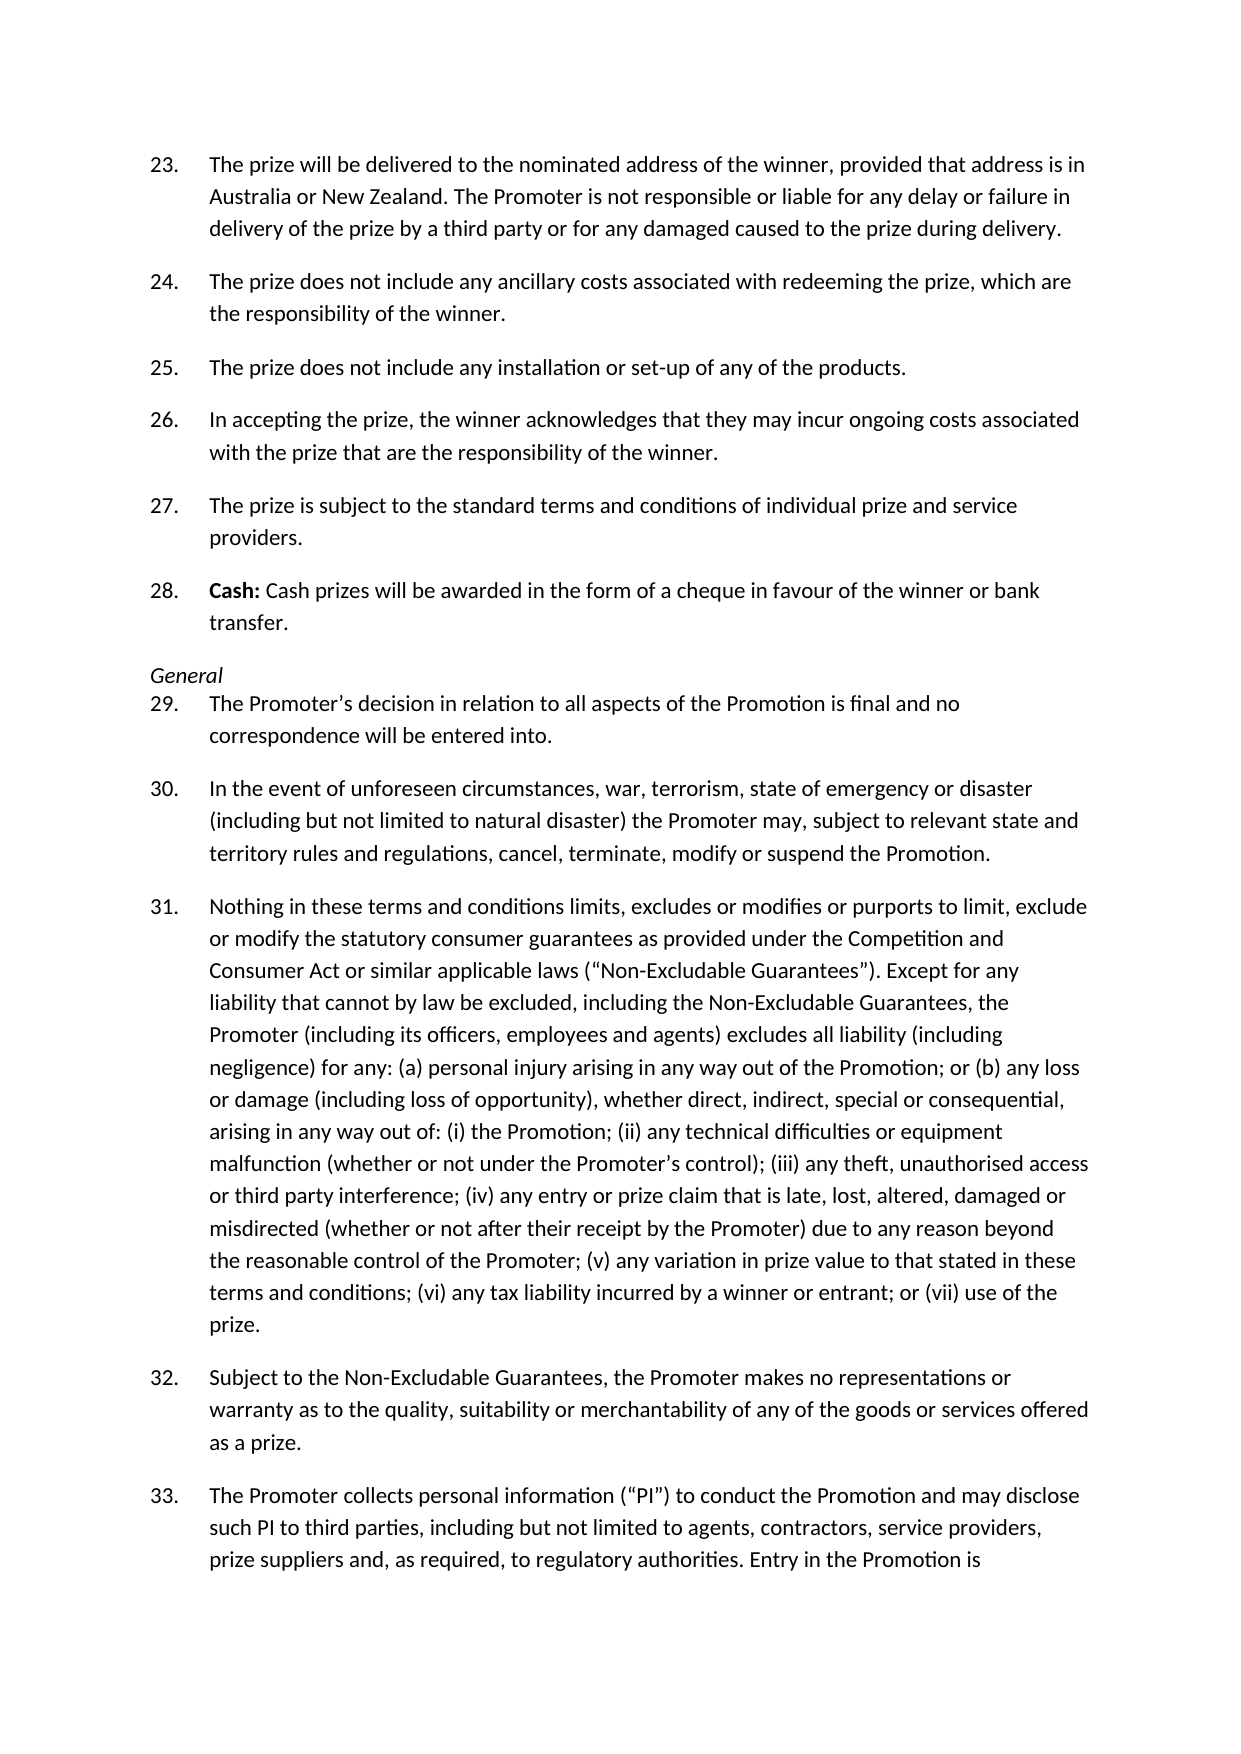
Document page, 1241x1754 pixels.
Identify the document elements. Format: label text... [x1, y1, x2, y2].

list The prize does not include any ancillary costs associated with redeeming the prize, which are the responsibility of the winner. [150, 267, 1090, 328]
list Nothing in these terms and conditions limits, excludes or modifies or purports to limit, exclude or modify the statutory consumer guarantees as provided under the Competition and Consumer Act or similar applicable laws (“Non-Excludable Guarantees”). Except for any liability that cannot by law be excluded, including the Non-Excludable Guarantees, the Promoter (including its officers, employees and agents) excludes all liability (including negligence) for any: (a) personal injury arising in any way out of the Promotion; or (b) any loss or damage (including loss of opportunity), whether direct, indirect, special or consequential, arising in any way out of: (i) the Promotion; (ii) any technical difficulties or equipment malfunction (whether or not under the Promoter’s control); (iii) any theft, unauthorised access or third party interference; (iv) any entry or prize claim that is late, lost, altered, damaged or misdirected (whether or not after their receipt by the Promoter) due to any reason beyond the reasonable control of the Promoter; (v) any variation in prize value to that stated in these terms and conditions; (vi) any tax liability incurred by a winner or entrant; or (vii) use of the prize. [150, 892, 1090, 1338]
list The prize will be delivered to the nominated address of the winner, provided that address is in Australia or New Zealand. The Promoter is not responsible or liable for any delay or failure in delivery of the prize by a third party or for any damaged caused to the prize during delivery. [150, 150, 1090, 242]
list In accepting the prize, the winner acknowledges that they may incur ongoing costs associated with the prize that are the responsibility of the winner. [150, 406, 1090, 466]
list The Promoter’s decision in relation to all aspects of the Promotion is final and no correspondence will be entered into. [150, 689, 1090, 749]
list The prize does not include any installation or set-up of any of the products. [150, 353, 1090, 381]
list Subject to the Non-Excludable Guarantees, the Promoter makes no representations or warranty as to the quality, suitability or merchantability of any of the goods or services offered as a prize. [150, 1363, 1090, 1456]
text General [150, 661, 1090, 689]
list Cash: Cash prizes will be awarded in the form of a cheque in favour of the winner or bank transfer. [150, 576, 1090, 636]
list In the event of unforeseen circumstances, war, terrorism, state of emergency or disaster (including but not limited to natural disaster) the Promoter may, subject to relevant state and territory rules and regulations, cancel, terminate, modify or suspend the Promotion. [150, 774, 1090, 867]
list The prize is subject to the standard terms and conditions of individual prize and service providers. [150, 491, 1090, 551]
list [150, 1481, 1090, 1573]
